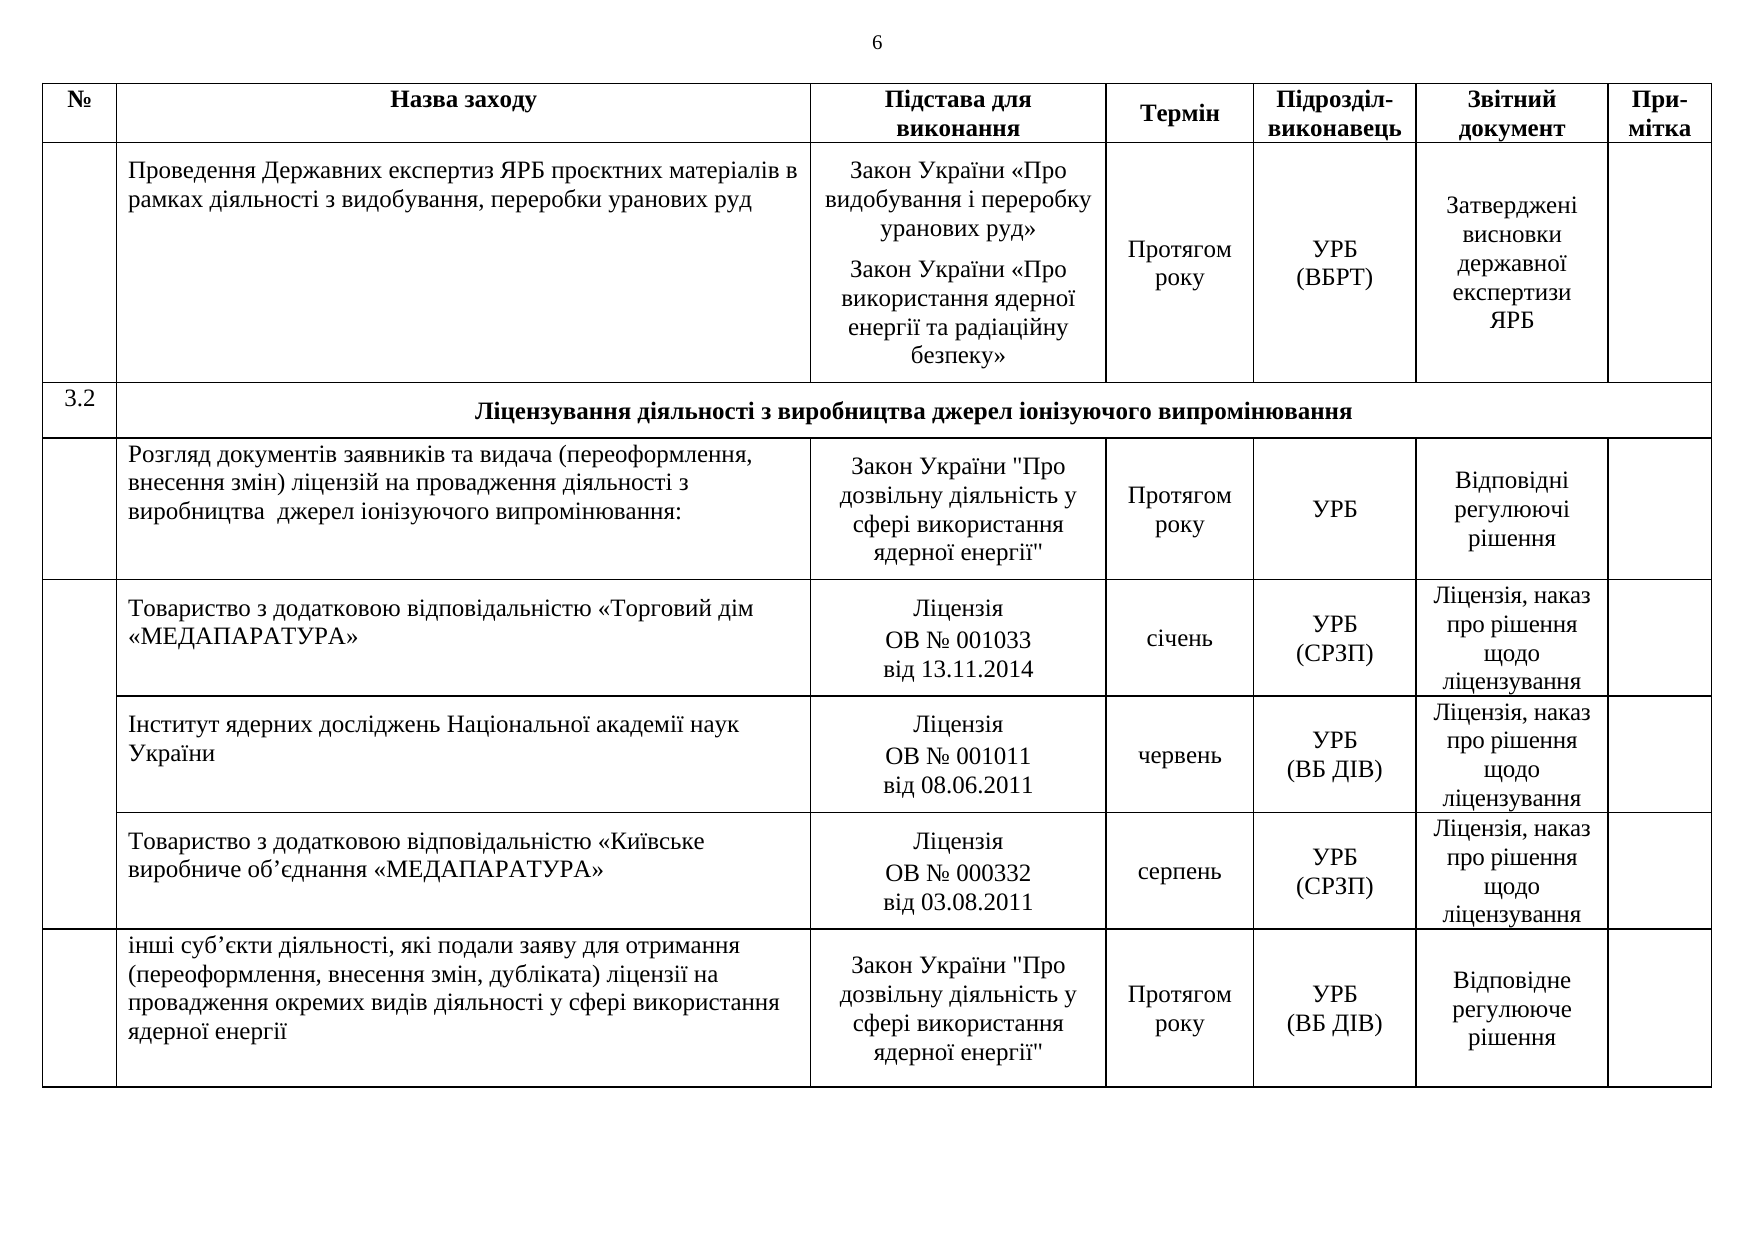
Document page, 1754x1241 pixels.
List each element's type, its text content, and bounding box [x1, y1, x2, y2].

table_header Підстава для виконання [811, 84, 1105, 141]
table_cell Закон України "Про дозвільну діяльність у сфері використання ядерної енергії" [811, 930, 1105, 1086]
table_cell Товариство з додатковою відповідальністю «Київське виробниче об’єднання «МЕДАПАРАТУРА» [117, 813, 810, 928]
table_header Назва заходу [117, 84, 810, 141]
table_cell Ліцензія ОВ № 001011 від 08.06.2011 [811, 697, 1105, 812]
table_cell УРБ (СРЗП) [1254, 580, 1415, 695]
table_header Підрозділ-виконавець [1254, 84, 1415, 141]
table_cell УРБ (ВБ ДІВ) [1254, 697, 1415, 812]
table_cell УРБ (ВБРТ) [1254, 143, 1415, 382]
table_cell [1609, 439, 1711, 579]
table_cell [43, 580, 116, 928]
table_cell [43, 439, 116, 579]
table_cell Затверджені висновки державної експертизи ЯРБ [1417, 143, 1607, 382]
table_header Термін [1107, 84, 1253, 141]
table_cell Ліцензія, наказ про рішення щодо ліцензування [1417, 580, 1607, 695]
table_cell Ліцензія, наказ про рішення щодо ліцензування [1417, 813, 1607, 928]
table_cell [1609, 580, 1711, 695]
table_cell інші суб’єкти діяльності, які подали заяву для отримання (переоформлення, внесення змін, дубліката) ліцензії на провадження окремих видів діяльності у сфері використання ядерної енергії [117, 930, 810, 1086]
table_cell Відповідне регулююче рішення [1417, 930, 1607, 1086]
table_cell [1609, 930, 1711, 1086]
table_cell Закон України «Про видобування і переробку уранових руд» Закон України «Про використання ядерної енергії та радіаційну безпеку» [811, 143, 1105, 382]
table_cell Ліцензування діяльності з виробництва джерел іонізуючого випромінювання [117, 383, 1711, 437]
table_cell Протягом року [1107, 930, 1253, 1086]
table_cell серпень [1107, 813, 1253, 928]
table_cell [1609, 143, 1711, 382]
table_cell Ліцензія, наказ про рішення щодо ліцензування [1417, 697, 1607, 812]
table_cell Ліцензія ОВ № 001033 від 13.11.2014 [811, 580, 1105, 695]
table_cell [43, 143, 116, 382]
table_header Звітний документ [1417, 84, 1607, 141]
table_cell Протягом року [1107, 439, 1253, 579]
table_cell [43, 930, 116, 1086]
table_cell УРБ [1254, 439, 1415, 579]
table_cell [1609, 697, 1711, 812]
table_cell Закон України "Про дозвільну діяльність у сфері використання ядерної енергії" [811, 439, 1105, 579]
table_header При-мітка [1609, 84, 1711, 141]
table_header № [43, 84, 116, 141]
table_cell червень [1107, 697, 1253, 812]
table_cell УРБ (ВБ ДІВ) [1254, 930, 1415, 1086]
table_cell Товариство з додатковою відповідальністю «Торговий дім «МЕДАПАРАТУРА» [117, 580, 810, 695]
table_cell 3.2 [43, 383, 116, 437]
table_cell Проведення Державних експертиз ЯРБ проєктних матеріалів в рамках діяльності з видобування, переробки уранових руд [117, 143, 810, 382]
table_cell Розгляд документів заявників та видача (переоформлення, внесення змін) ліцензій на провадження діяльності з виробництва джерел іонізуючого випромінювання: [117, 439, 810, 579]
table_cell Інститут ядерних досліджень Національної академії наук України [117, 697, 810, 812]
table_cell Протягом року [1107, 143, 1253, 382]
table_cell січень [1107, 580, 1253, 695]
table_cell УРБ (СРЗП) [1254, 813, 1415, 928]
table_cell [1609, 813, 1711, 928]
table_cell Ліцензія ОВ № 000332 від 03.08.2011 [811, 813, 1105, 928]
table_cell Відповідні регулюючі рішення [1417, 439, 1607, 579]
